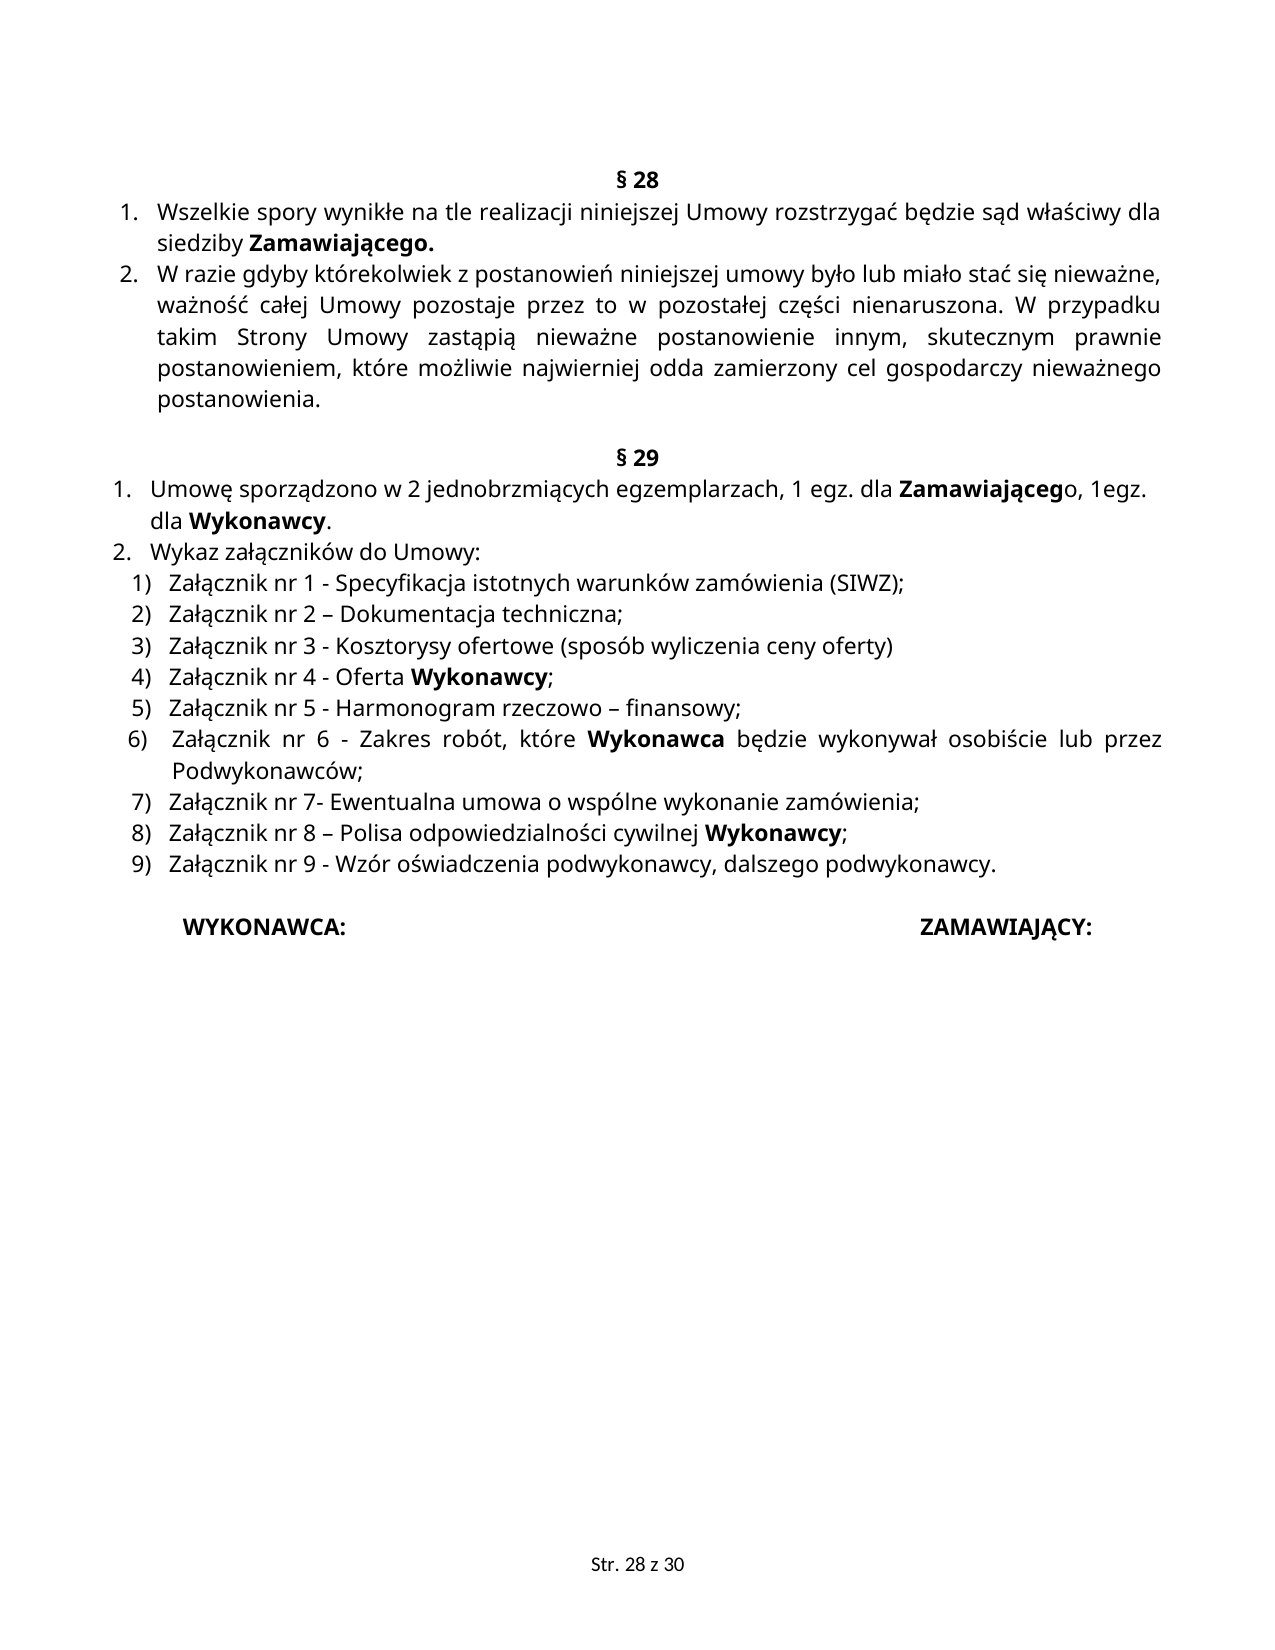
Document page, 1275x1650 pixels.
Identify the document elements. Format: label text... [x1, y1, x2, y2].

list Załącznik nr 4 - Oferta Wykonawcy; [131, 661, 1162, 692]
list Załącznik nr 7- Ewentualna umowa o wspólne wykonanie zamówienia; [131, 786, 1162, 817]
list Załącznik nr 8 – Polisa odpowiedzialności cywilnej Wykonawcy; [131, 817, 1162, 848]
list Załącznik nr 9 - Wzór oświadczenia podwykonawcy, dalszego podwykonawcy. [131, 848, 1162, 880]
list Załącznik nr 2 – Dokumentacja techniczna; [131, 598, 1162, 630]
list Załącznik nr 5 - Harmonogram rzeczowo – finansowy; [131, 692, 1162, 723]
list Wszelkie spory wynikłe na tle realizacji niniejszej Umowy rozstrzygać będzie sąd właściwy dla siedziby Zamawiającego. [119, 195, 1162, 258]
list Umowę sporządzono w 2 jednobrzmiących egzemplarzach, 1 egz. dla Zamawiającego, 1egz. dla Wykonawcy. [112, 473, 1162, 536]
text WYKONAWCA: ZAMAWIAJĄCY: [112, 911, 1162, 942]
list Załącznik nr 3 - Kosztorysy ofertowe (sposób wyliczenia ceny oferty) [131, 630, 1162, 661]
text § 29 [112, 442, 1162, 473]
text § 28 [112, 164, 1162, 195]
list Załącznik nr 1 - Specyfikacja istotnych warunków zamówienia (SIWZ); [131, 567, 1162, 598]
list W razie gdyby którekolwiek z postanowień niniejszej umowy było lub miało stać się nieważne, ważność całej Umowy pozostaje przez to w pozostałej części nienaruszona. W przypadku takim Strony Umowy zastąpią nieważne postanowienie innym, skutecznym prawnie postanowieniem, które możliwie najwierniej odda zamierzony cel gospodarczy nieważnego postanowienia. [119, 258, 1162, 414]
list Wykaz załączników do Umowy: [112, 536, 1162, 567]
list Załącznik nr 6 - Zakres robót, które Wykonawca będzie wykonywał osobiście lub przez Podwykonawców; [127, 723, 1162, 786]
